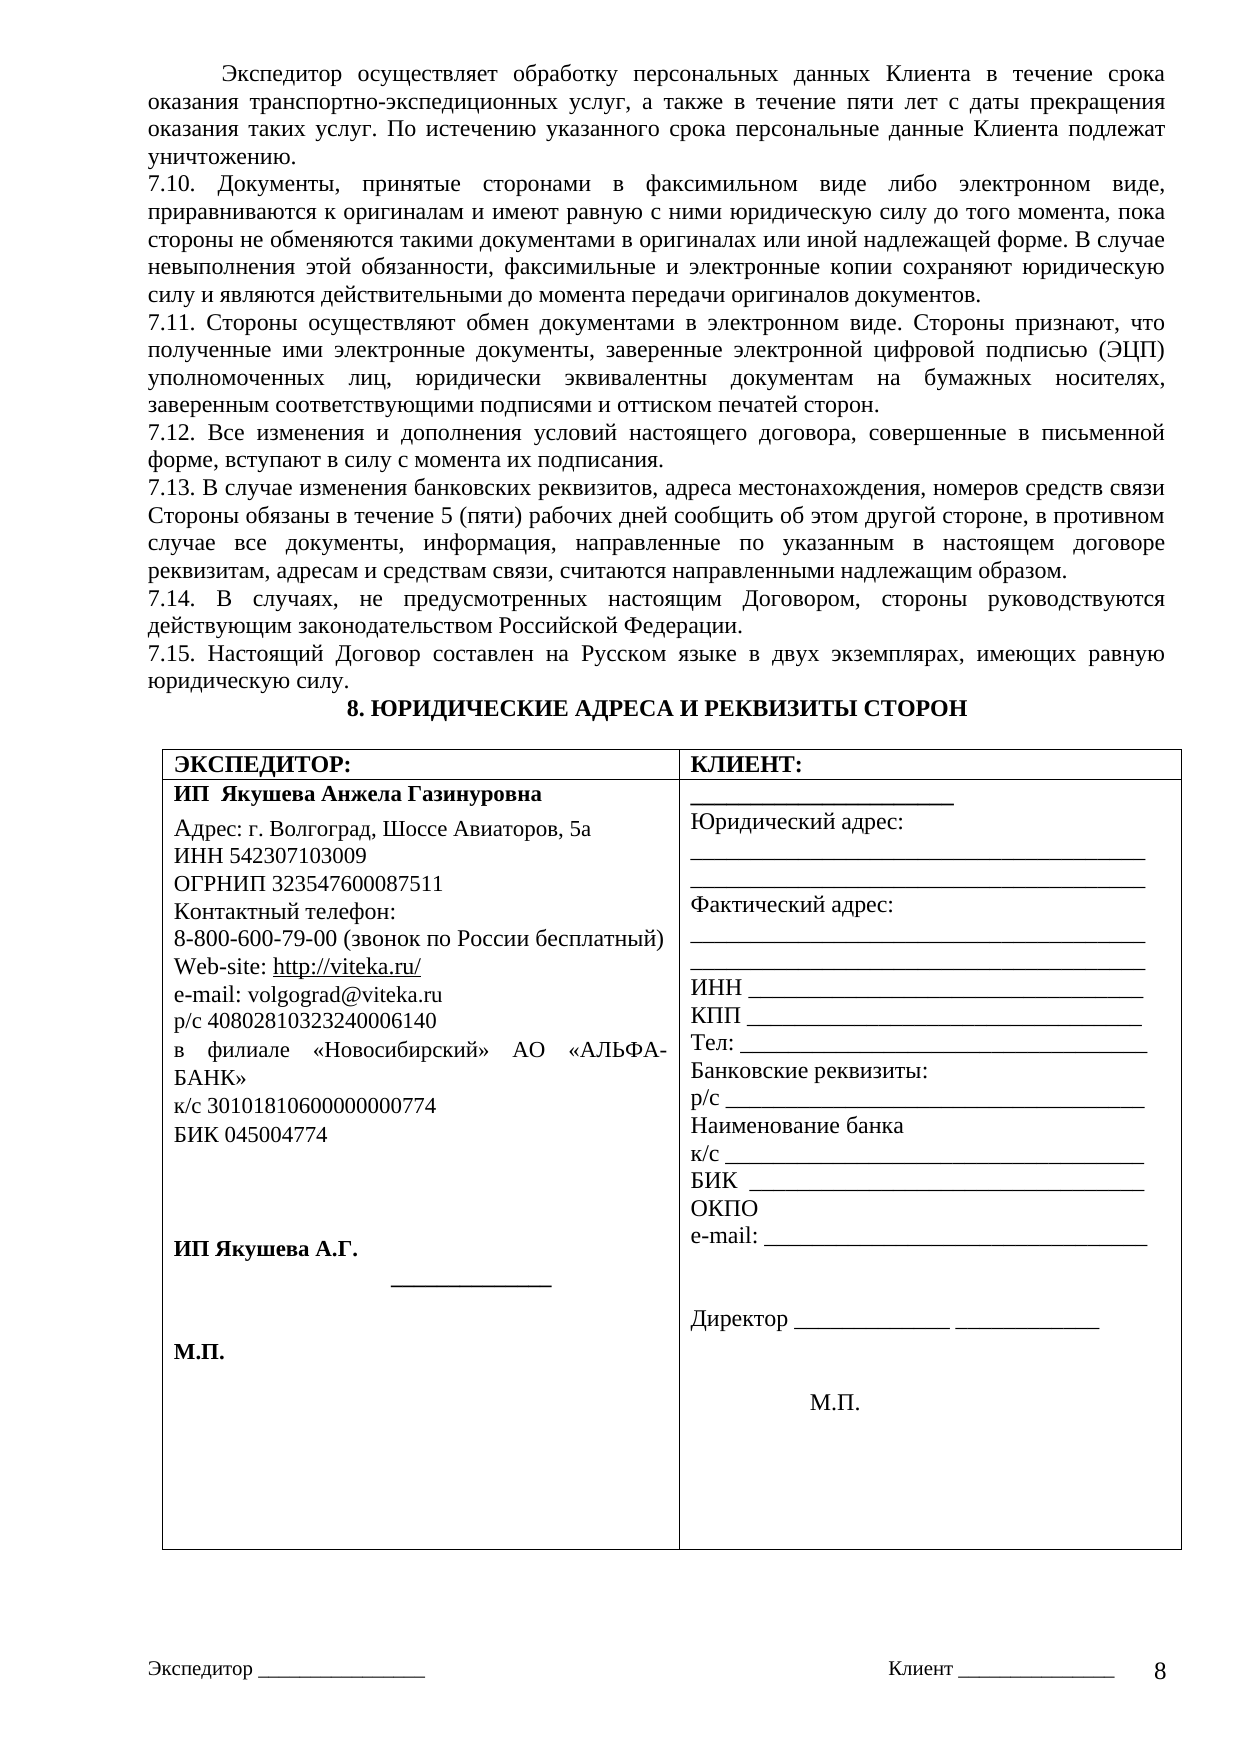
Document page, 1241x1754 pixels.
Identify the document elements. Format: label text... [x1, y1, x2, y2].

text 7.11. Стороны осуществляют обмен документами в электронном виде. Стороны признают, что полученные ими электронные документы, заверенные электронной цифровой подписью (ЭЦП) уполномоченных лиц, юридически эквивалентны документам на бумажных носителях, заверенным соответствующими подписями и оттиском печатей сторон. [148, 307, 1167, 418]
table_header КЛИЕНТ: [680, 750, 1181, 779]
text 7.15. Настоящий Договор составлен на Русском языке в двух экземплярах, имеющих равную юридическую силу. [148, 639, 1167, 694]
text Экспедитор осуществляет обработку персональных данных Клиента в течение срока оказания транспортно-экспедиционных услуг, а также в течение пяти лет с даты прекращения оказания таких услуг. По истечению указанного срока персональные данные Клиента подлежат уничтожению. [148, 59, 1167, 169]
table_cell ______________________ Юридический адрес: ______________________________________ ______________________________________ Фактический адрес: ______________________________________ ______________________________________ ИНН _________________________________ КПП _________________________________ Тел: __________________________________ Банковские реквизиты: р/с ___________________________________ Наименование банка к/с ___________________________________ БИК _________________________________ ОКПО e-mail: ________________________________ Директор _____________ ____________ М.П. [680, 780, 1181, 1549]
text 7.10. Документы, принятые сторонами в факсимильном виде либо электронном виде, приравниваются к оригиналам и имеют равную с ними юридическую силу до того момента, пока стороны не обменяются такими документами в оригиналах или иной надлежащей форме. В случае невыполнения этой обязанности, факсимильные и электронные копии сохраняют юридическую силу и являются действительными до момента передачи оригиналов документов. [148, 169, 1167, 307]
text 7.14. В случаях, не предусмотренных настоящим Договором, стороны руководствуются действующим законодательством Российской Федерации. [148, 583, 1167, 639]
text 8. ЮРИДИЧЕСКИЕ АДРЕСА И РЕКВИЗИТЫ СТОРОН [148, 694, 1167, 722]
text 7.12. Все изменения и дополнения условий настоящего договора, совершенные в письменной форме, вступают в силу с момента их подписания. [148, 418, 1167, 473]
text 7.13. В случае изменения банковских реквизитов, адреса местонахождения, номеров средств связи Стороны обязаны в течение 5 (пяти) рабочих дней сообщить об этом другой стороне, в противном случае все документы, информация, направленные по указанным в настоящем договоре реквизитам, адресам и средствам связи, считаются направленными надлежащим образом. [148, 473, 1167, 583]
table_cell ИП Якушева Анжела Газинуровна Адрес: г. Волгоград, Шоссе Авиаторов, 5а ИНН 542307103009 ОГРНИП 323547600087511 Контактный телефон: 8-800-600-79-00 (звонок по России бесплатный) Web-site: http://viteka.ru/ e-mail: volgograd@viteka.ru р/с 40802810323240006140 в филиале «Новосибирский» АО «АЛЬФА-БАНК» к/с 30101810600000000774 БИК 045004774 ИП Якушева А.Г. ______________ М.П. [163, 780, 679, 1549]
table_header ЭКСПЕДИТОР: [163, 750, 679, 779]
